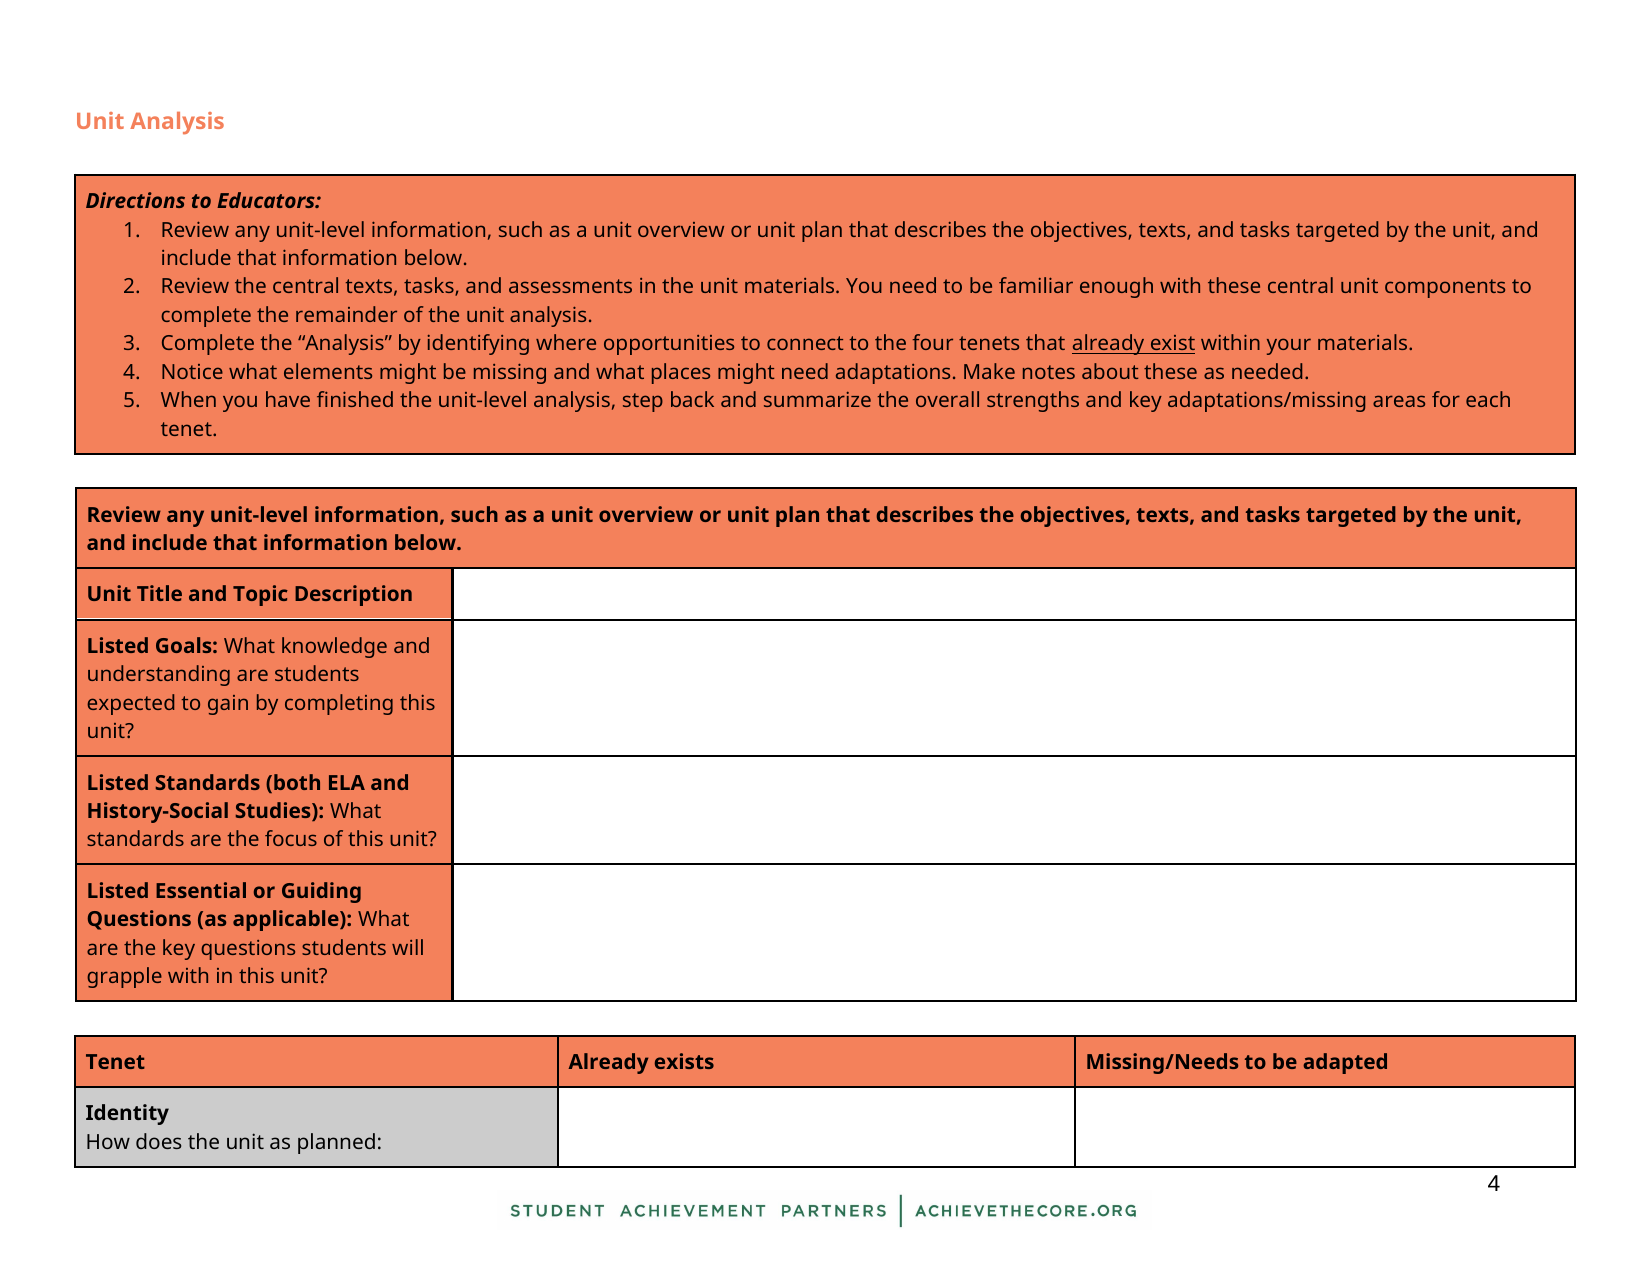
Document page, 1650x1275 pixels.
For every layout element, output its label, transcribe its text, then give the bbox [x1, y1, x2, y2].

table_cell Listed Essential or Guiding Questions (as applicable): What are the key questions students will grapple with in this unit? [77, 865, 451, 1000]
table_cell [454, 569, 1575, 618]
table_cell Unit Title and Topic Description [77, 569, 451, 618]
table_header Already exists [559, 1037, 1074, 1086]
table_cell [454, 757, 1575, 863]
text Unit Analysis [75, 105, 1575, 136]
table_cell [454, 621, 1575, 755]
table_cell [454, 865, 1575, 1000]
table_header Review any unit-level information, such as a unit overview or unit plan that describes the objectives, texts, and tasks targeted by the unit, and include that information below. [77, 489, 1575, 567]
table_cell Listed Goals: What knowledge and understanding are students expected to gain by completing this unit? [77, 621, 451, 755]
table_cell Listed Standards (both ELA and History-Social Studies): What standards are the focus of this unit? [77, 757, 451, 863]
table_cell [559, 1088, 1074, 1166]
table_header Directions to Educators: Review any unit-level information, such as a unit overview or unit plan that describes the objectives, texts, and tasks targeted by the unit, and include that information below. Review the central texts, tasks, and assessments in the unit materials. You need to be familiar enough with these central unit components to complete the remainder of the unit analysis. Complete the “Analysis” by identifying where opportunities to connect to the four tenets that already exist within your materials. Notice what elements might be missing and what places might need adaptations. Make notes about these as needed. When you have finished the unit-level analysis, step back and summarize the overall strengths and key adaptations/missing areas for each tenet. [76, 176, 1574, 453]
table_header Missing/Needs to be adapted [1076, 1037, 1574, 1086]
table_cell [76, 1088, 557, 1166]
table_cell [1076, 1088, 1574, 1166]
table_header Tenet [76, 1037, 557, 1086]
picture [496, 1190, 1153, 1230]
